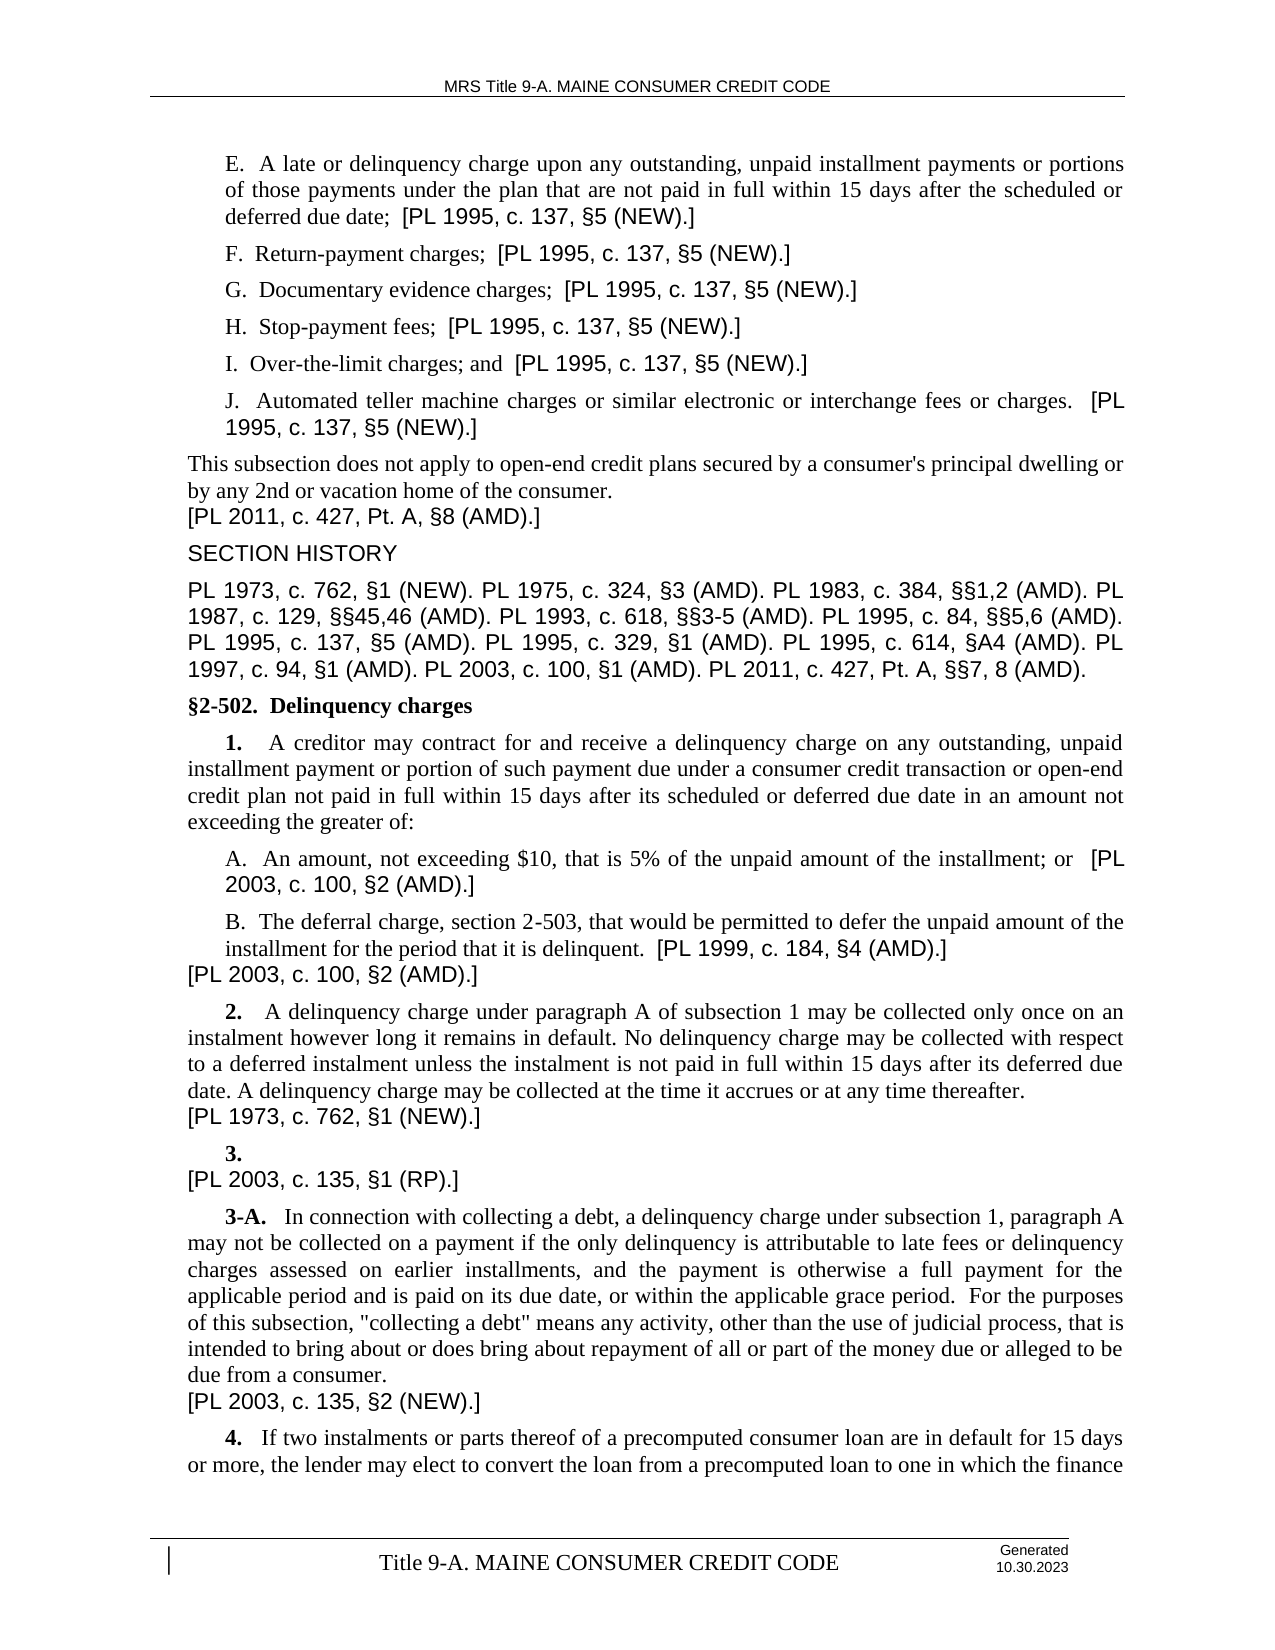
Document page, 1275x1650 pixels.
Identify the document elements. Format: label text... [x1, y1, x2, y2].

text [PL 2011, c. 427, Pt. A, §8 (AMD).] [187, 503, 1125, 529]
text 3-A. In connection with collecting a debt, a delinquency charge under subsection 1, paragraph A may not be collected on a payment if the only delinquency is attributable to late fees or delinquency charges assessed on earlier installments, and the payment is otherwise a full payment for the applicable period and is paid on its due date, or within the applicable grace period. For the purposes of this subsection, "collecting a debt" means any activity, other than the use of judicial process, that is intended to bring about or does bring about repayment of all or part of the money due or alleged to be due from a consumer. [187, 1203, 1125, 1388]
text This subsection does not apply to open-end credit plans secured by a consumer's principal dwelling or by any 2nd or vacation home of the consumer. [187, 450, 1125, 503]
text SECTION HISTORY [187, 540, 1125, 566]
text E. A late or delinquency charge upon any outstanding, unpaid installment payments or portions of those payments under the plan that are not paid in full within 15 days after the scheduled or deferred due date; [PL 1995, c. 137, §5 (NEW).] [225, 150, 1125, 229]
text 3. [187, 1140, 1125, 1166]
text B. The deferral charge, section 2‑503, that would be permitted to defer the unpaid amount of the installment for the period that it is delinquent. [PL 1999, c. 184, §4 (AMD).] [225, 908, 1125, 961]
text A. An amount, not exceeding $10, that is 5% of the unpaid amount of the installment; or [PL 2003, c. 100, §2 (AMD).] [225, 845, 1125, 898]
text 2. A delinquency charge under paragraph A of subsection 1 may be collected only once on an instalment however long it remains in default. No delinquency charge may be collected with respect to a deferred instalment unless the instalment is not paid in full within 15 days after its deferred due date. A delinquency charge may be collected at the time it accrues or at any time thereafter. [187, 998, 1125, 1103]
text [PL 2003, c. 135, §1 (RP).] [187, 1166, 1125, 1193]
text [PL 1973, c. 762, §1 (NEW).] [187, 1103, 1125, 1129]
text §2-502. Delinquency charges [187, 692, 1125, 719]
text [187, 1424, 1125, 1477]
text [PL 2003, c. 135, §2 (NEW).] [187, 1388, 1125, 1414]
text PL 1973, c. 762, §1 (NEW). PL 1975, c. 324, §3 (AMD). PL 1983, c. 384, §§1,2 (AMD). PL 1987, c. 129, §§45,46 (AMD). PL 1993, c. 618, §§3-5 (AMD). PL 1995, c. 84, §§5,6 (AMD). PL 1995, c. 137, §5 (AMD). PL 1995, c. 329, §1 (AMD). PL 1995, c. 614, §A4 (AMD). PL 1997, c. 94, §1 (AMD). PL 2003, c. 100, §1 (AMD). PL 2011, c. 427, Pt. A, §§7, 8 (AMD). [187, 577, 1125, 682]
text G. Documentary evidence charges; [PL 1995, c. 137, §5 (NEW).] [225, 276, 1125, 303]
text H. Stop-payment fees; [PL 1995, c. 137, §5 (NEW).] [225, 313, 1125, 340]
text F. Return-payment charges; [PL 1995, c. 137, §5 (NEW).] [225, 239, 1125, 266]
text I. Over-the-limit charges; and [PL 1995, c. 137, §5 (NEW).] [225, 350, 1125, 377]
text [PL 2003, c. 100, §2 (AMD).] [187, 961, 1125, 987]
text 1. A creditor may contract for and receive a delinquency charge on any outstanding, unpaid installment payment or portion of such payment due under a consumer credit transaction or open-end credit plan not paid in full within 15 days after its scheduled or deferred due date in an amount not exceeding the greater of: [187, 729, 1125, 834]
text J. Automated teller machine charges or similar electronic or interchange fees or charges. [PL 1995, c. 137, §5 (NEW).] [225, 387, 1125, 440]
